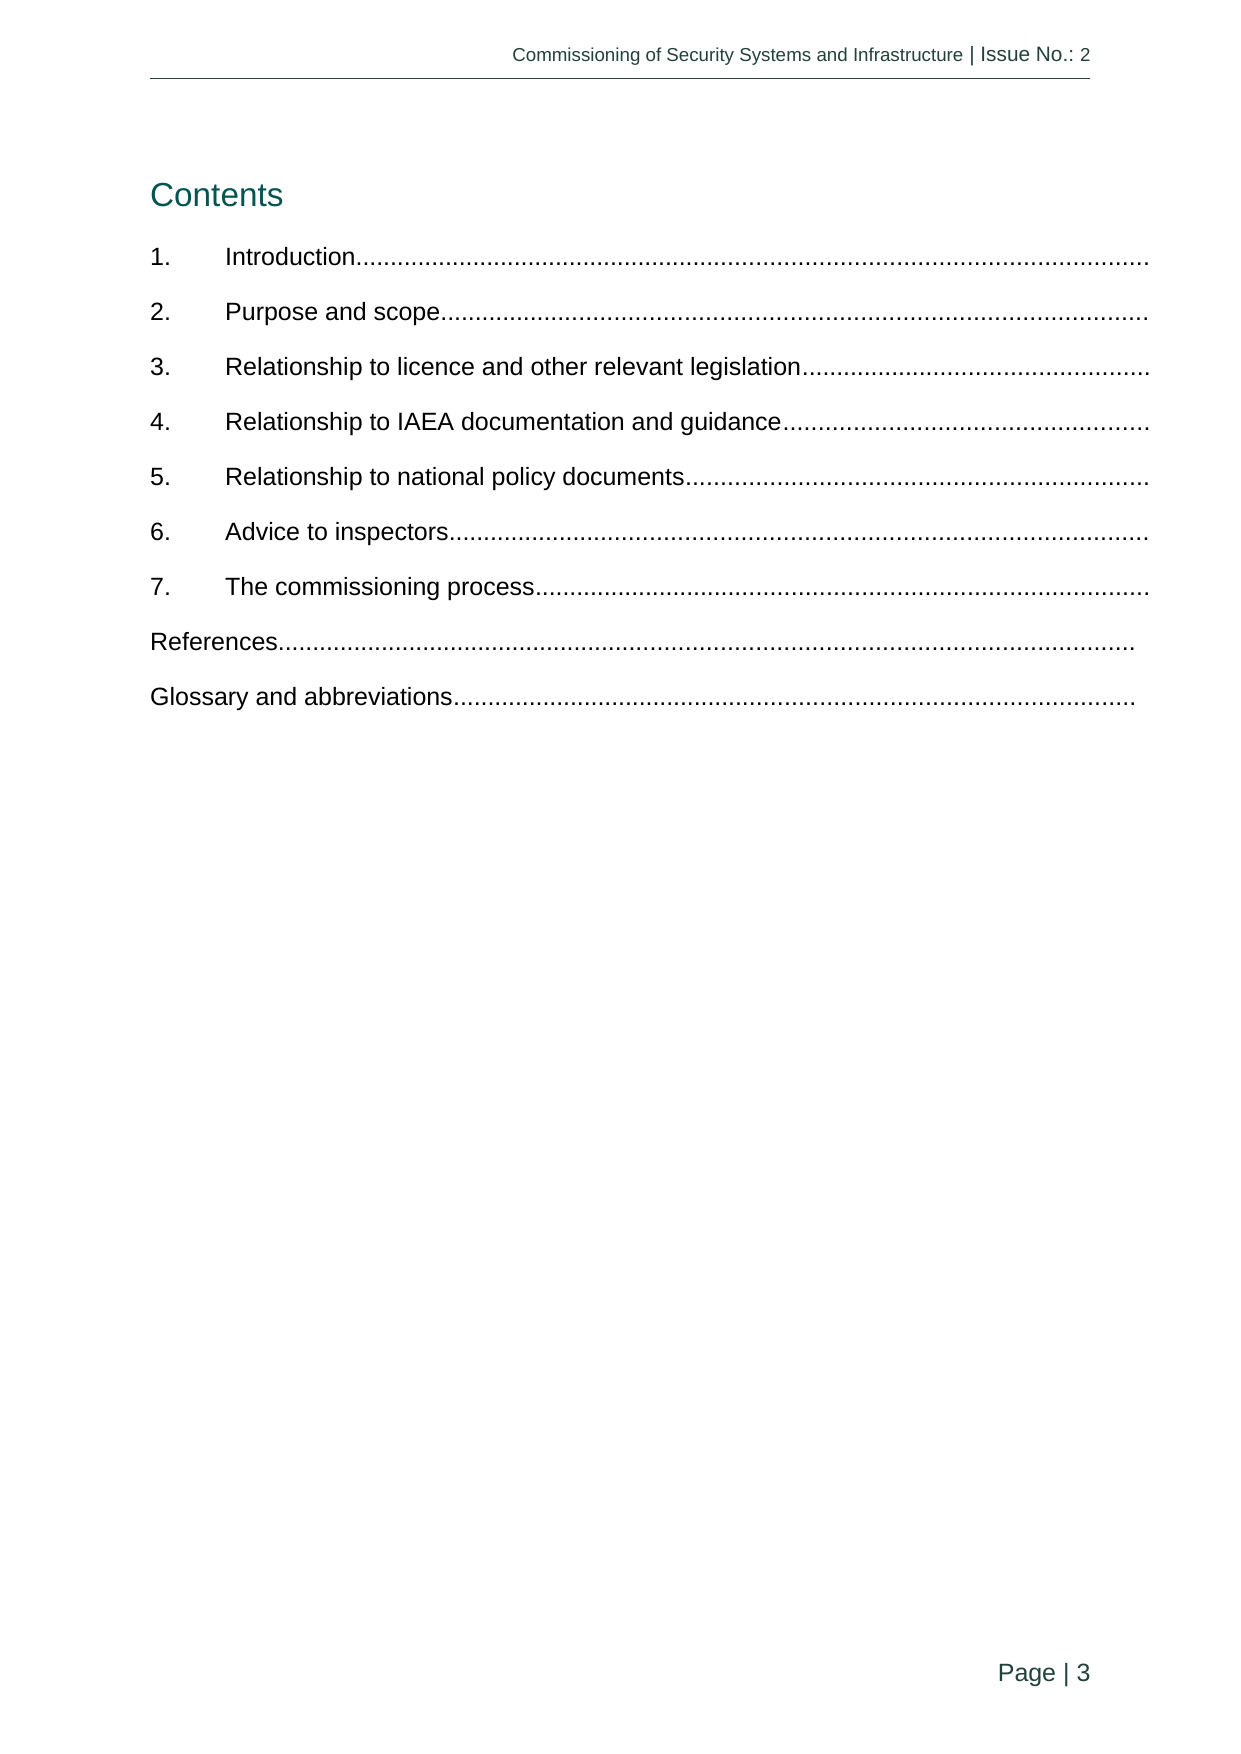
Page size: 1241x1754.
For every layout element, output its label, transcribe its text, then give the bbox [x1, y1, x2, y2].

text 4. Relationship to IAEA documentation and guidance 6 [150, 407, 1090, 436]
subtitle Contents [150, 175, 1090, 213]
text References 12 [150, 627, 1090, 656]
text Glossary and abbreviations 13 [150, 682, 1090, 711]
text 1. Introduction 4 [150, 241, 1090, 270]
text 7. The commissioning process 9 [150, 572, 1090, 601]
text 5. Relationship to national policy documents 7 [150, 462, 1090, 491]
text 2. Purpose and scope 4 [150, 297, 1090, 325]
text 3. Relationship to licence and other relevant legislation 5 [150, 352, 1090, 380]
text 6. Advice to inspectors 8 [150, 517, 1090, 546]
